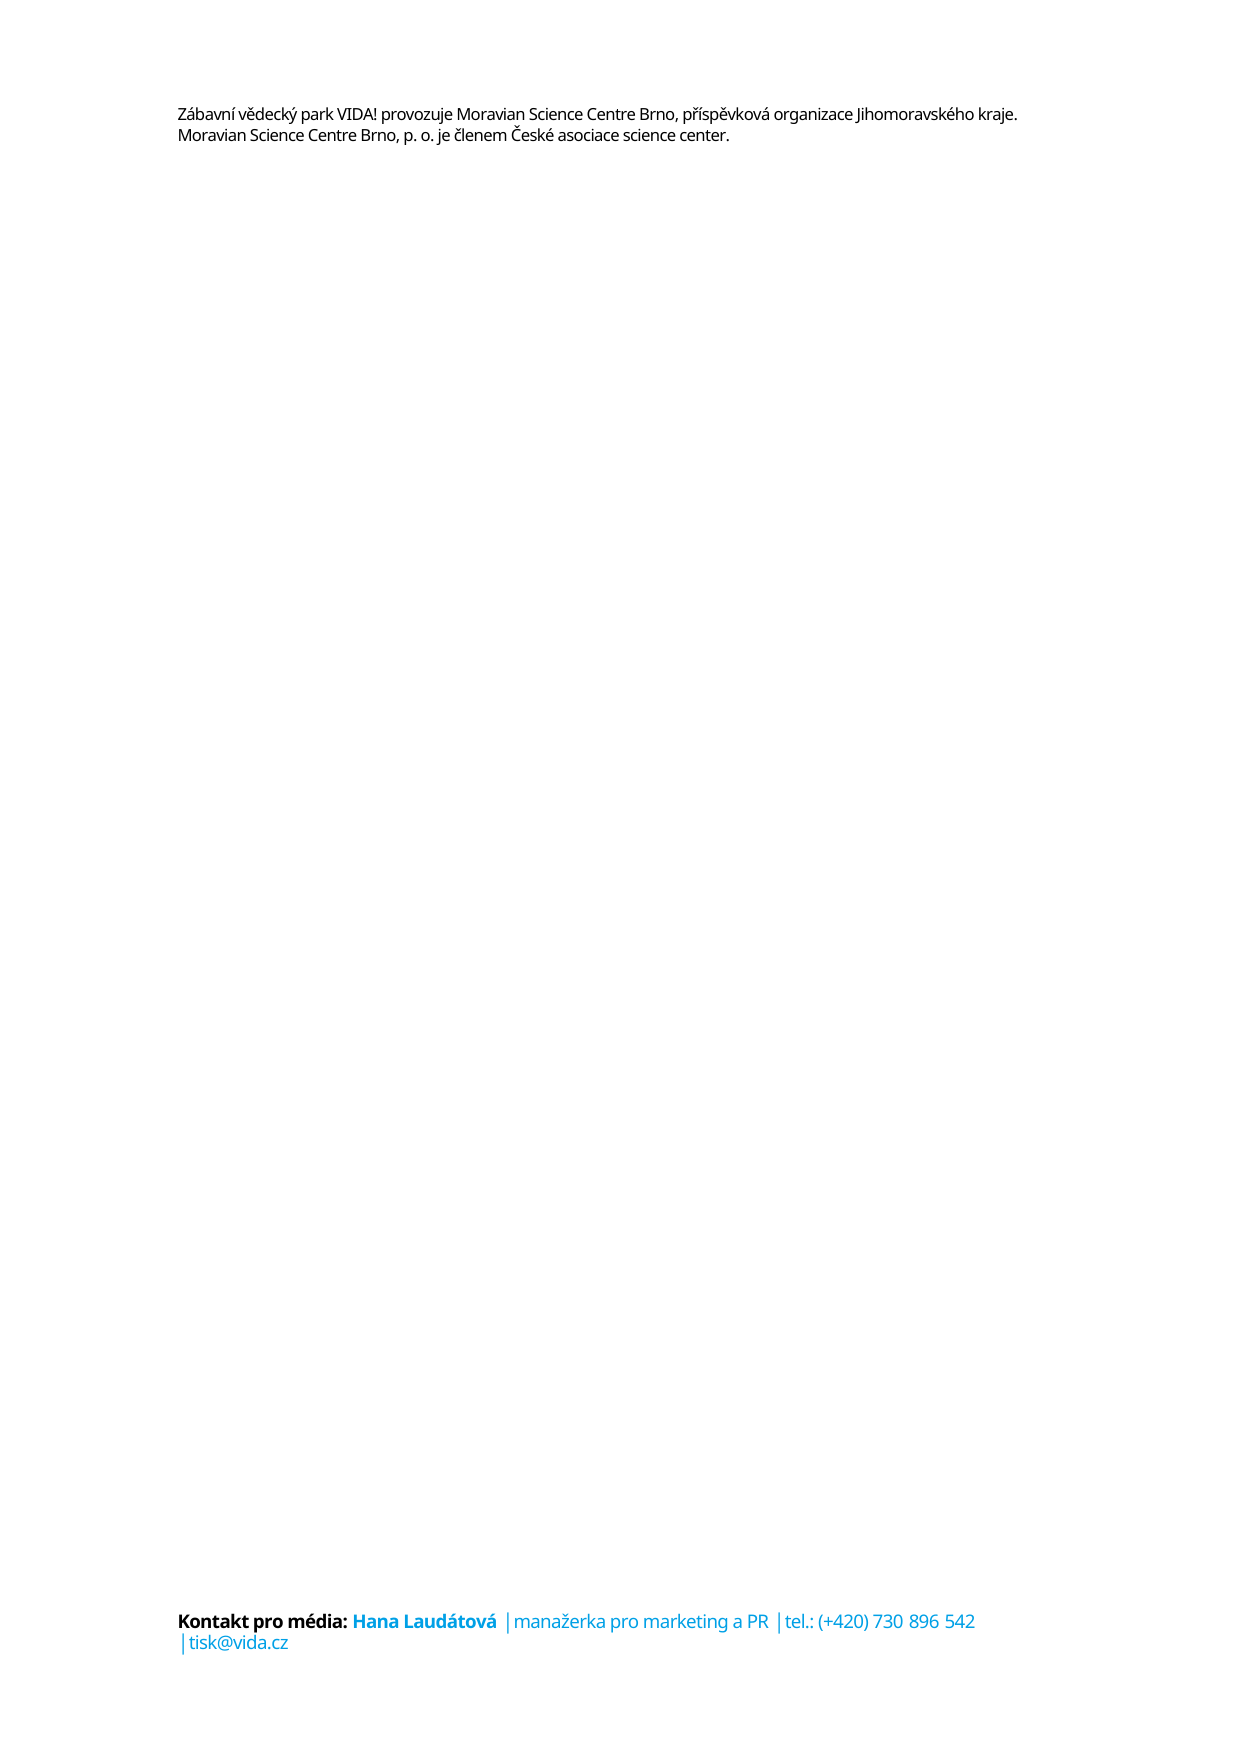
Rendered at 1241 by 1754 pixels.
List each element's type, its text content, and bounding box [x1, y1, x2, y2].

text Zábavní vědecký park VIDA! provozuje Moravian Science Centre Brno, příspěvková organizace Jihomoravského kraje. [177, 103, 1069, 124]
text Moravian Science Centre Brno, p. o. je členem České asociace science center. [177, 124, 1069, 145]
